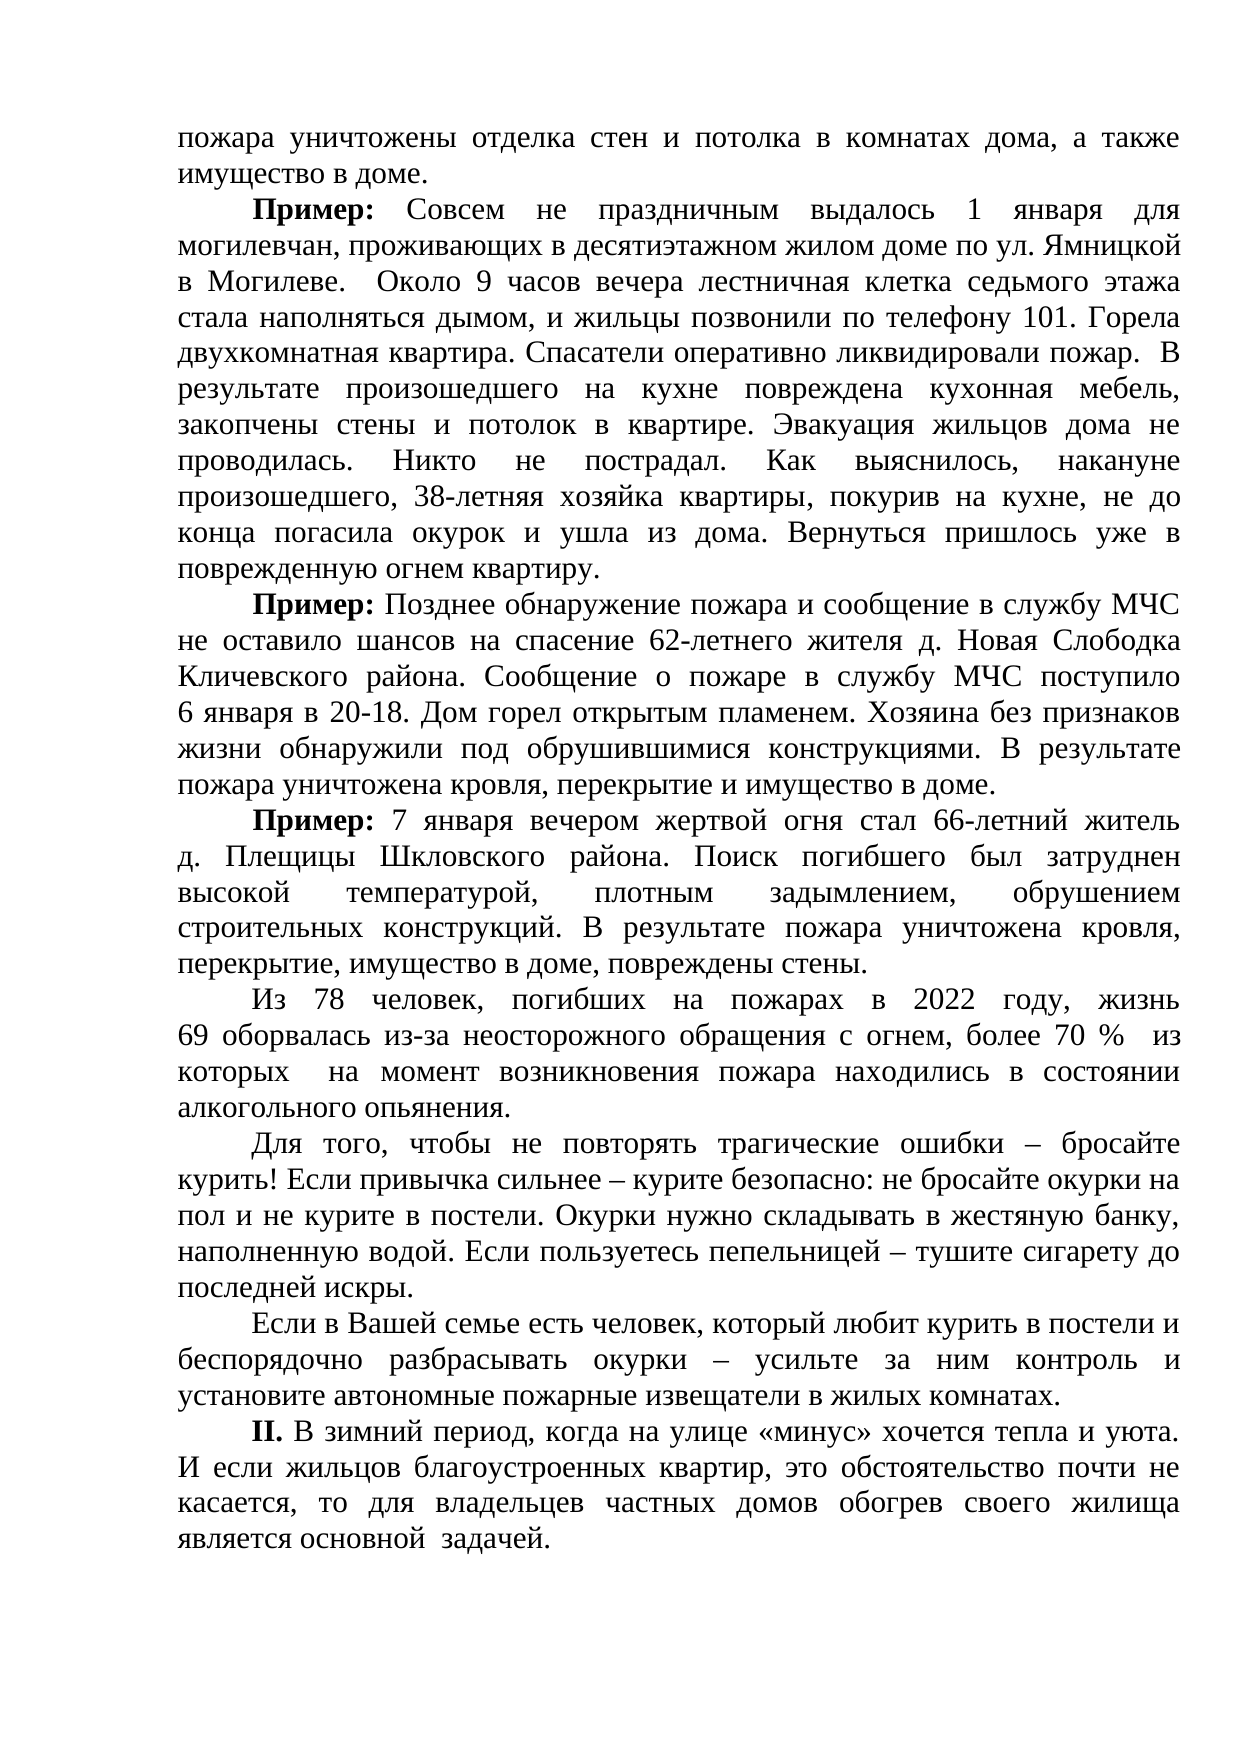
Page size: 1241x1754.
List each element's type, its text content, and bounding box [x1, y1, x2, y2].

text Из 78 человек, погибших на пожарах в 2022 году, жизнь 69 оборвалась из-за неосторожного обращения с огнем, более 70 % из которых на момент возникновения пожара находились в состоянии алкогольного опьянения. [177, 981, 1181, 1053]
text Для того, чтобы не повторять трагические ошибки – бросайте курить! Если привычка сильнее – курите безопасно: не бросайте окурки на пол и не курите в постели. Окурки нужно складывать в жестяную банку, наполненную водой. Если пользуетесь пепельницей – тушите сигарету до последней искры. [177, 1124, 1181, 1304]
text Пример: Совсем не праздничным выдалось 1 января для могилевчан, проживающих в десятиэтажном жилом доме по ул. Ямницкой в Могилеве. Около 9 часов вечера лестничная клетка седьмого этажа стала наполняться дымом, и жильцы позвонили по телефону 101. Горела двухкомнатная квартира. Спасатели оперативно ликвидировали пожар. В результате произошедшего на кухне повреждена кухонная мебель, закопчены стены и потолок в квартире. Эвакуация жильцов дома не проводилась. Никто не пострадал. Как выяснилось, накануне произошедшего, 38-летняя хозяйка квартиры, покурив на кухне, не до конца погасила окурок и ушла из дома. Вернуться пришлось уже в поврежденную огнем квартиру. [177, 190, 1181, 585]
text Пример: Позднее обнаружение пожара и сообщение в службу МЧС не оставило шансов на спасение 62-летнего жителя д. Новая Слободка Кличевского района. Сообщение о пожаре в службу МЧС поступило 6 января в 20-18. Дом горел открытым пламенем. Хозяина без признаков жизни обнаружили под обрушившимися конструкциями. В результате пожара уничтожена кровля, перекрытие и имущество в доме. [177, 585, 1181, 801]
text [177, 118, 1181, 190]
text Пример: 7 января вечером жертвой огня стал 66-летний житель д. Плещицы Шкловского района. Поиск погибшего был затруднен высокой температурой, плотным задымлением, обрушением строительных конструкций. В результате пожара уничтожена кровля, перекрытие, имущество в доме, повреждены стены. [177, 801, 1181, 981]
text Если в Вашей семье есть человек, который любит курить в постели и беспорядочно разбрасывать окурки – усильте за ним контроль и установите автономные пожарные извещатели в жилых комнатах. [177, 1304, 1181, 1412]
text II. В зимний период, когда на улице «минус» хочется тепла и уюта. И если жильцов благоустроенных квартир, это обстоятельство почти не касается, то для владельцев частных домов обогрев своего жилища является основной задачей. [177, 1412, 1181, 1556]
text Из 78 человек, погибших на пожарах в 2022 году, жизнь 69 оборвалась из-за неосторожного обращения с огнем, более 70 % из которых на момент возникновения пожара находились в состоянии алкогольного опьянения. [177, 1088, 1181, 1124]
